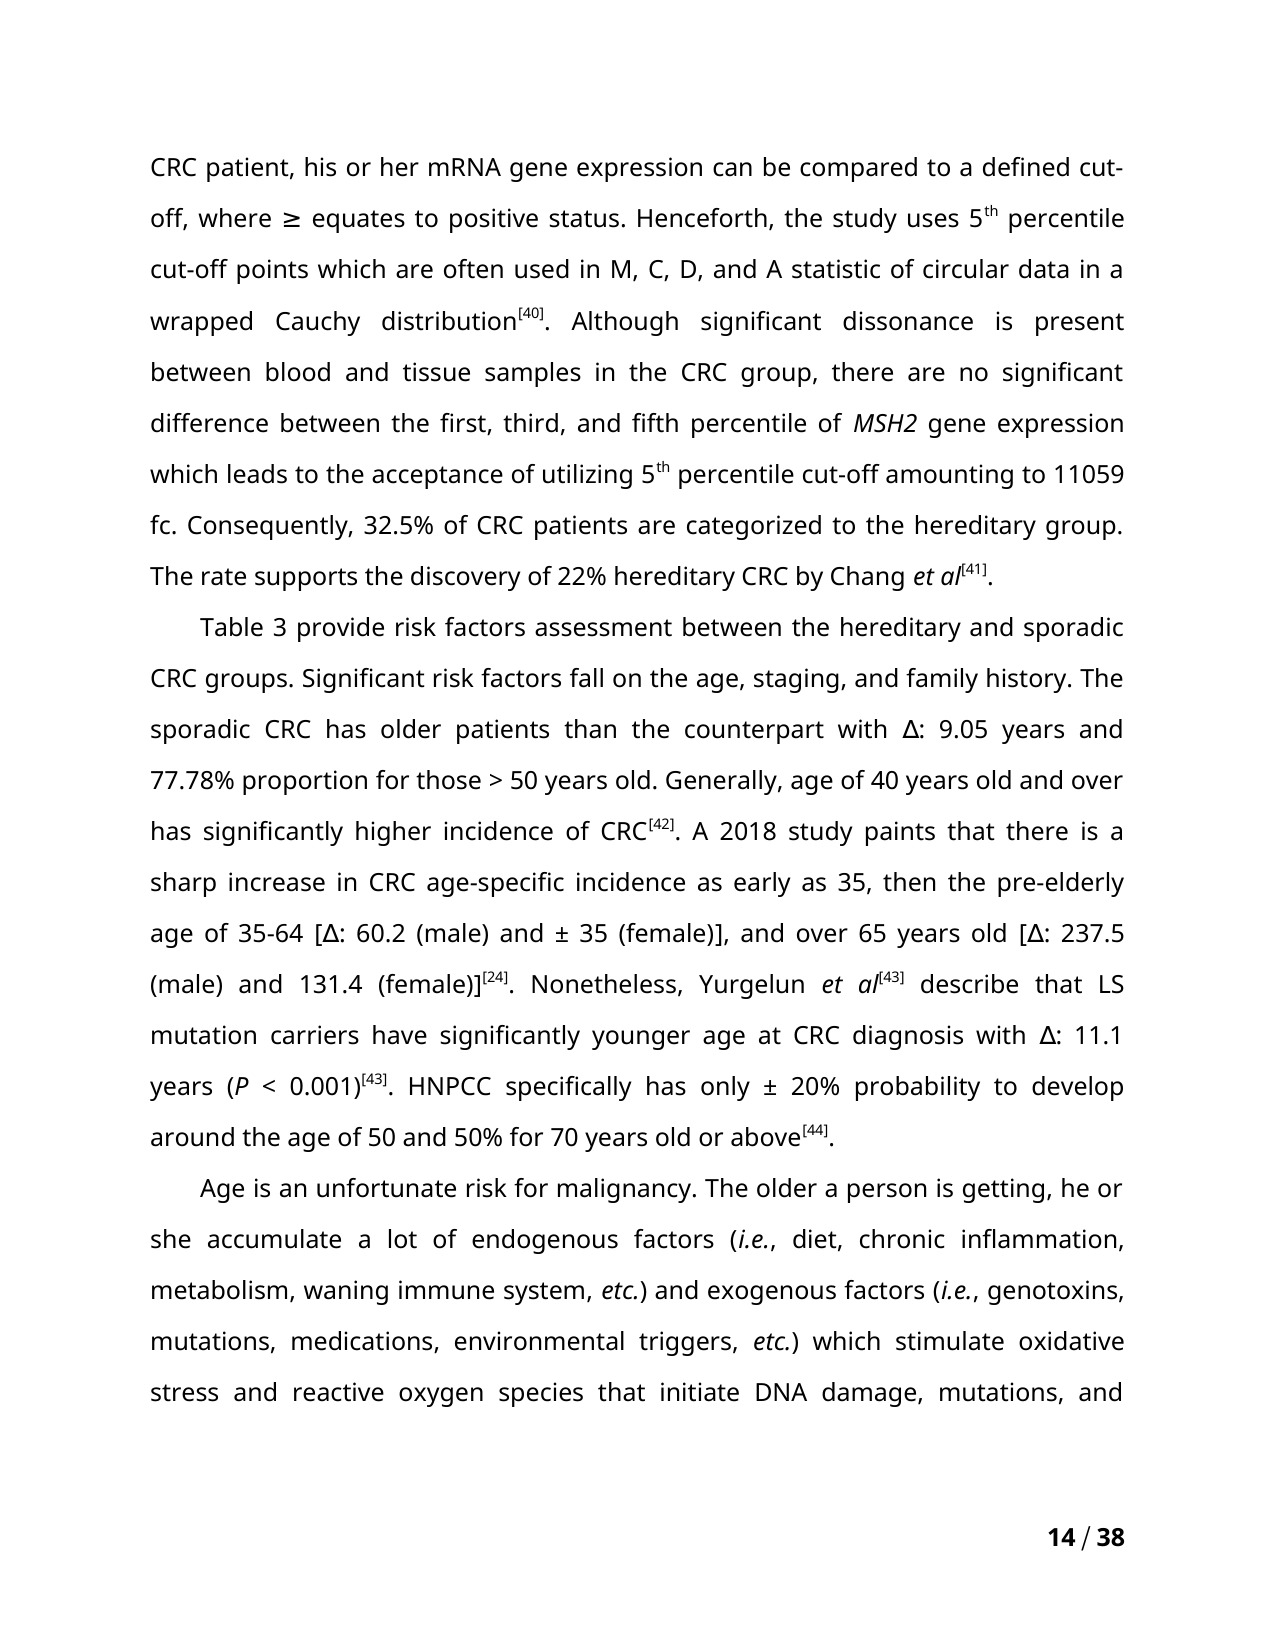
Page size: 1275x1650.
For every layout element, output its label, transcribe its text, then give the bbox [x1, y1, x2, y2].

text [150, 150, 1125, 592]
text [150, 1171, 1125, 1409]
text Table 3 provide risk factors assessment between the hereditary and sporadic CRC groups. Significant risk factors fall on the age, staging, and family history. The sporadic CRC has older patients than the counterpart with ∆: 9.05 years and 77.78% proportion for those > 50 years old. Generally, age of 40 years old and over has significantly higher incidence of CRC[42]. A 2018 study paints that there is a sharp increase in CRC age-specific incidence as early as 35, then the pre-elderly age of 35-64 [∆: 60.2 (male) and ± 35 (female)], and over 65 years old [∆: 237.5 (male) and 131.4 (female)][24]. Nonetheless, Yurgelun et al[43] describe that LS mutation carriers have significantly younger age at CRC diagnosis with ∆: 11.1 years (P < 0.001)[43]. HNPCC specifically has only ± 20% probability to develop around the age of 50 and 50% for 70 years old or above[44]. [150, 609, 1125, 1154]
